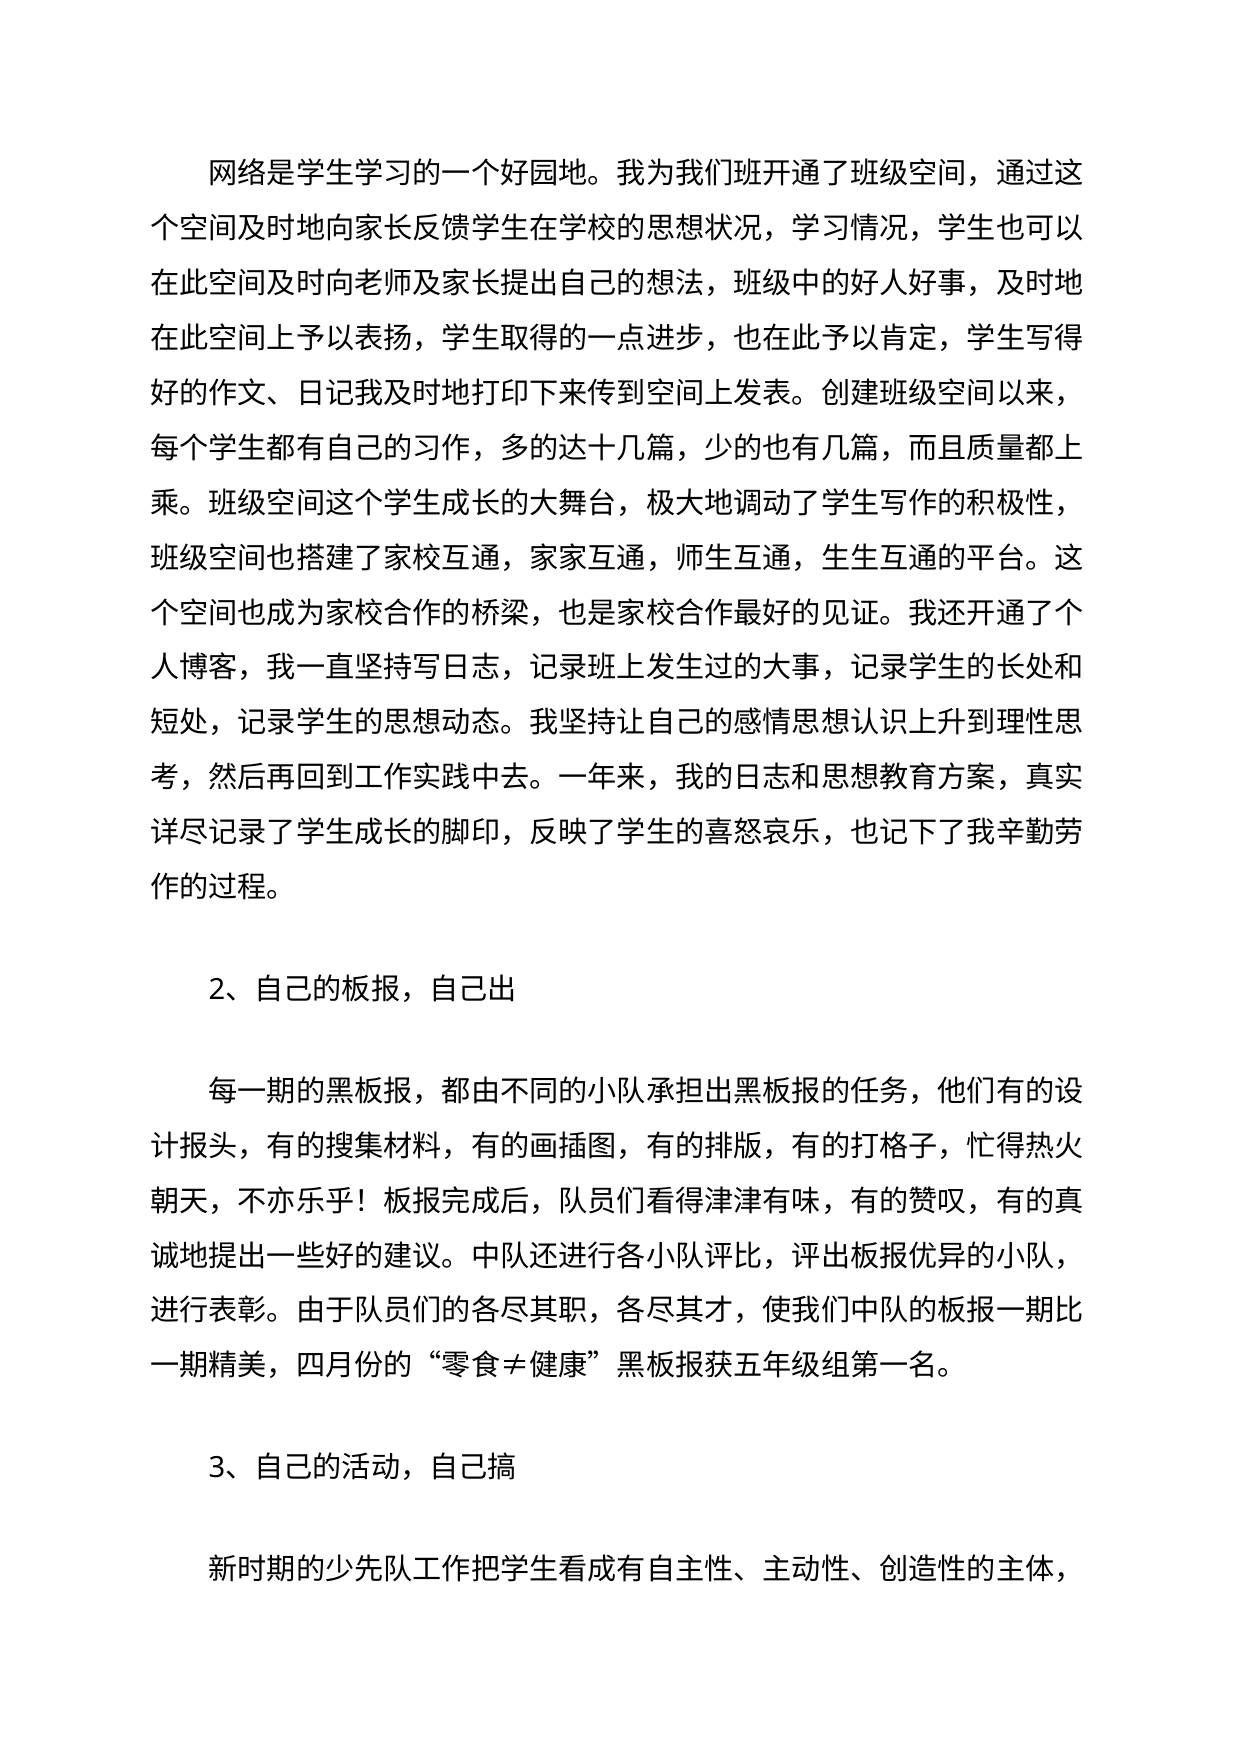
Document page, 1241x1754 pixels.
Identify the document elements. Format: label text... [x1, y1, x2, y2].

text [150, 1546, 1090, 1588]
text 3、自己的活动，自己搞 [150, 1444, 1090, 1486]
text 2、自己的板报，自己出 [150, 965, 1090, 1008]
text 每一期的黑板报，都由不同的小队承担出黑板报的任务，他们有的设计报头，有的搜集材料，有的画插图，有的排版，有的打格子，忙得热火朝天，不亦乐乎！板报完成后，队员们看得津津有味，有的赞叹，有的真诚地提出一些好的建议。中队还进行各小队评比，评出板报优异的小队，进行表彰。由于队员们的各尽其职，各尽其才，使我们中队的板报一期比一期精美，四月份的“零食≠健康”黑板报获五年级组第一名。 [150, 1067, 1090, 1384]
text 网络是学生学习的一个好园地。我为我们班开通了班级空间，通过这个空间及时地向家长反馈学生在学校的思想状况，学习情况，学生也可以在此空间及时向老师及家长提出自己的想法，班级中的好人好事，及时地在此空间上予以表扬，学生取得的一点进步，也在此予以肯定，学生写得好的作文、日记我及时地打印下来传到空间上发表。创建班级空间以来，每个学生都有自己的习作，多的达十几篇，少的也有几篇，而且质量都上乘。班级空间这个学生成长的大舞台，极大地调动了学生写作的积极性，班级空间也搭建了家校互通，家家互通，师生互通，生生互通的平台。这个空间也成为家校合作的桥梁，也是家校合作最好的见证。我还开通了个人博客，我一直坚持写日志，记录班上发生过的大事，记录学生的长处和短处，记录学生的思想动态。我坚持让自己的感情思想认识上升到理性思考，然后再回到工作实践中去。一年来，我的日志和思想教育方案，真实详尽记录了学生成长的脚印，反映了学生的喜怒哀乐，也记下了我辛勤劳作的过程。 [150, 150, 1090, 906]
